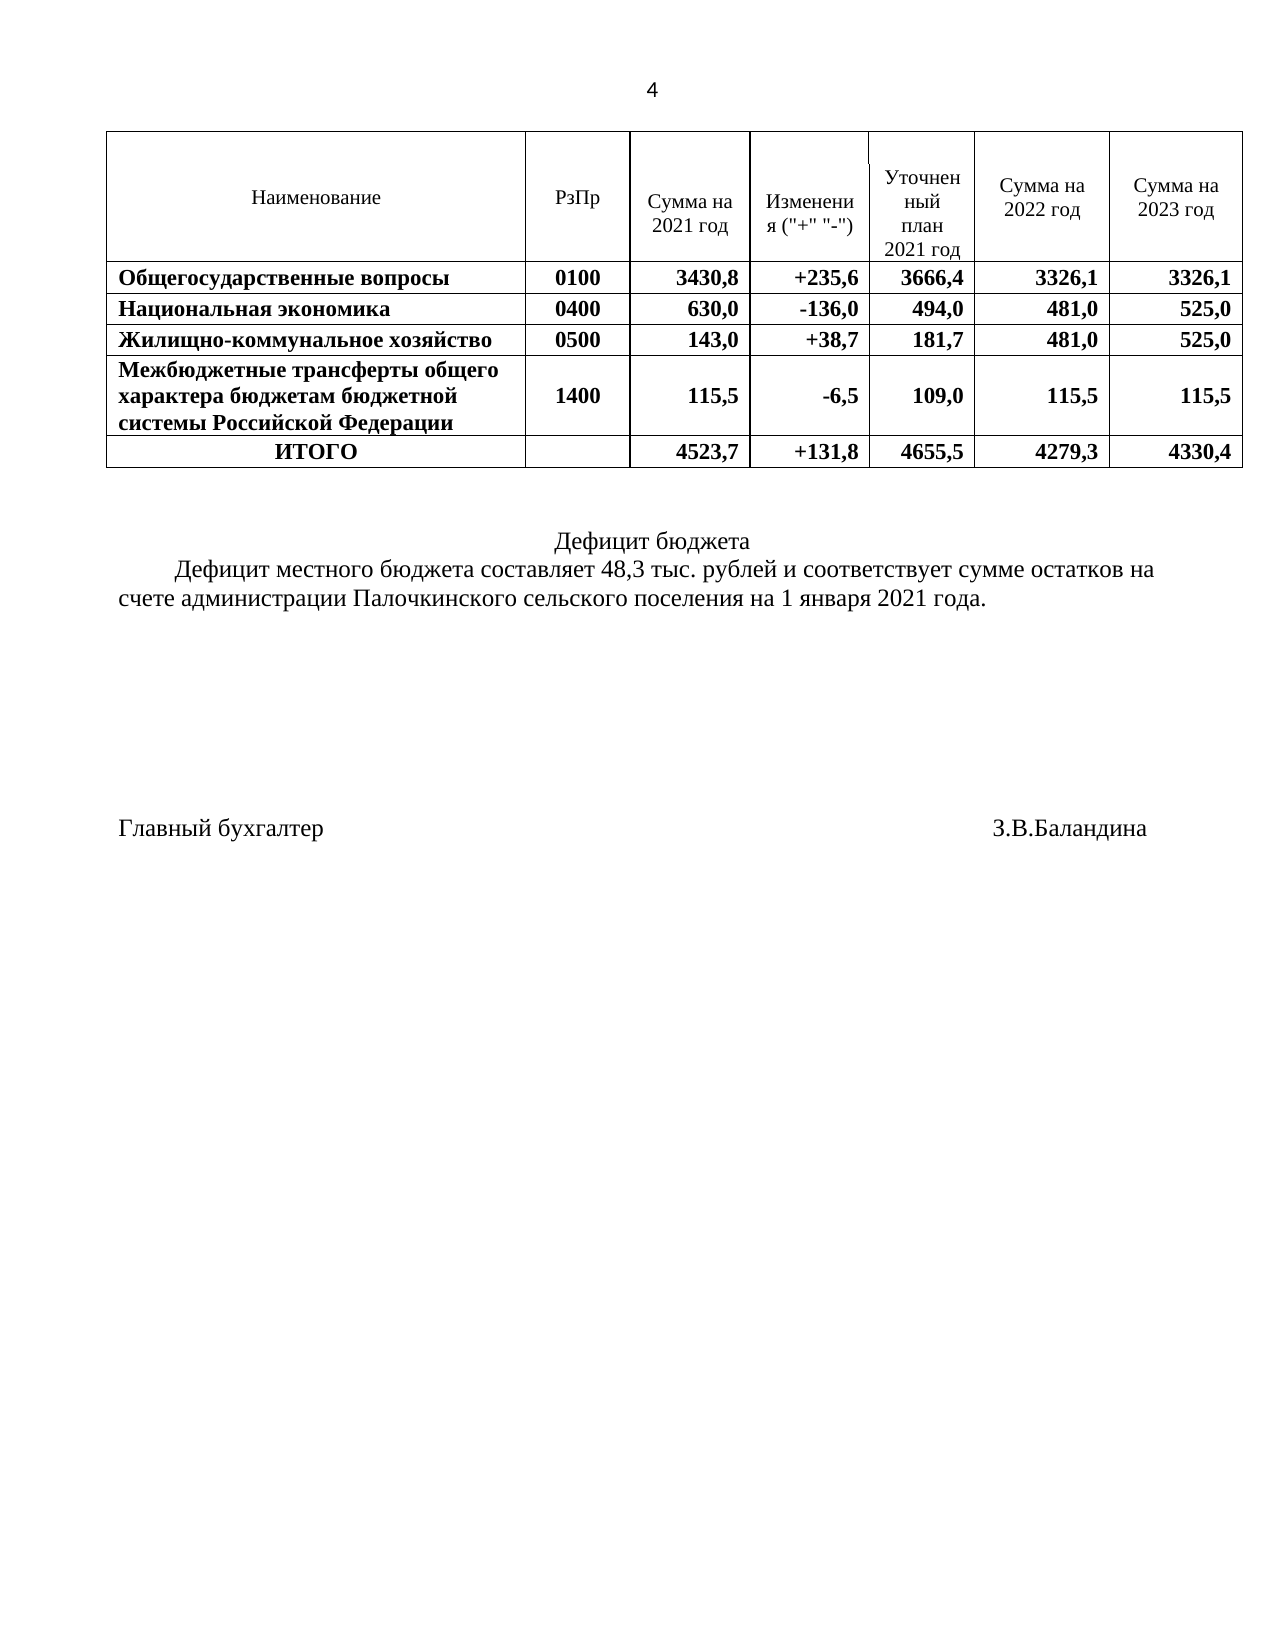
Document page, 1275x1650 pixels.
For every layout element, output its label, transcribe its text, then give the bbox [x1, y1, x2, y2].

table_header [869, 132, 974, 164]
table_cell Изменения ("+" "-") [751, 164, 869, 261]
table_cell 1400 [526, 356, 629, 435]
table_cell 4330,4 [1110, 436, 1242, 467]
table_cell 525,0 [1110, 325, 1242, 355]
table_cell +131,8 [751, 436, 869, 467]
table_cell Национальная экономика [107, 294, 525, 324]
table_cell 0500 [526, 325, 629, 355]
table_cell 525,0 [1110, 294, 1242, 324]
table_cell Жилищно-коммунальное хозяйство [107, 325, 525, 355]
table_cell 143,0 [631, 325, 749, 355]
table_cell 109,0 [870, 356, 974, 435]
table_cell 4279,3 [975, 436, 1109, 467]
table_cell 0100 [526, 262, 629, 292]
table_header Сумма на 2023 год [1110, 132, 1242, 261]
table_cell 3666,4 [870, 262, 974, 292]
table_cell 0400 [526, 294, 629, 324]
table_cell Уточненный план 2021 год [870, 164, 974, 261]
table_cell 3326,1 [975, 262, 1109, 292]
table_cell 115,5 [975, 356, 1109, 435]
text Дефицит местного бюджета составляет 48,3 тыс. рублей и соответствует сумме остатков на счете администрации Палочкинского сельского поселения на 1 января 2021 года. [118, 554, 1186, 612]
table_cell 115,5 [1110, 356, 1242, 435]
table_cell 115,5 [631, 356, 749, 435]
text Главный бухгалтер З.В.Баландина [118, 813, 1186, 842]
table_header РзПр [526, 132, 629, 261]
table_header [631, 132, 749, 164]
table_cell 481,0 [975, 325, 1109, 355]
table_header Сумма на 2022 год [975, 132, 1109, 261]
table_cell ИТОГО [107, 436, 525, 467]
table_cell 630,0 [631, 294, 749, 324]
table_cell 494,0 [870, 294, 974, 324]
table_header [751, 132, 868, 164]
table_cell -136,0 [751, 294, 869, 324]
table_cell 181,7 [870, 325, 974, 355]
table_cell 4523,7 [631, 436, 749, 467]
table_cell Межбюджетные трансферты общего характера бюджетам бюджетной системы Российской Федерации [107, 356, 525, 435]
table_cell Сумма на 2021 год [631, 164, 749, 261]
text Дефицит бюджета [118, 526, 1186, 554]
table_header Наименование [107, 132, 525, 261]
table_cell -6,5 [751, 356, 869, 435]
table_cell Общегосударственные вопросы [107, 262, 525, 292]
table_cell +235,6 [751, 262, 869, 292]
table_cell 481,0 [975, 294, 1109, 324]
table_cell +38,7 [751, 325, 869, 355]
table_cell 3326,1 [1110, 262, 1242, 292]
table_cell 3430,8 [631, 262, 749, 292]
table_cell 4655,5 [870, 436, 974, 467]
table_cell [526, 436, 629, 467]
